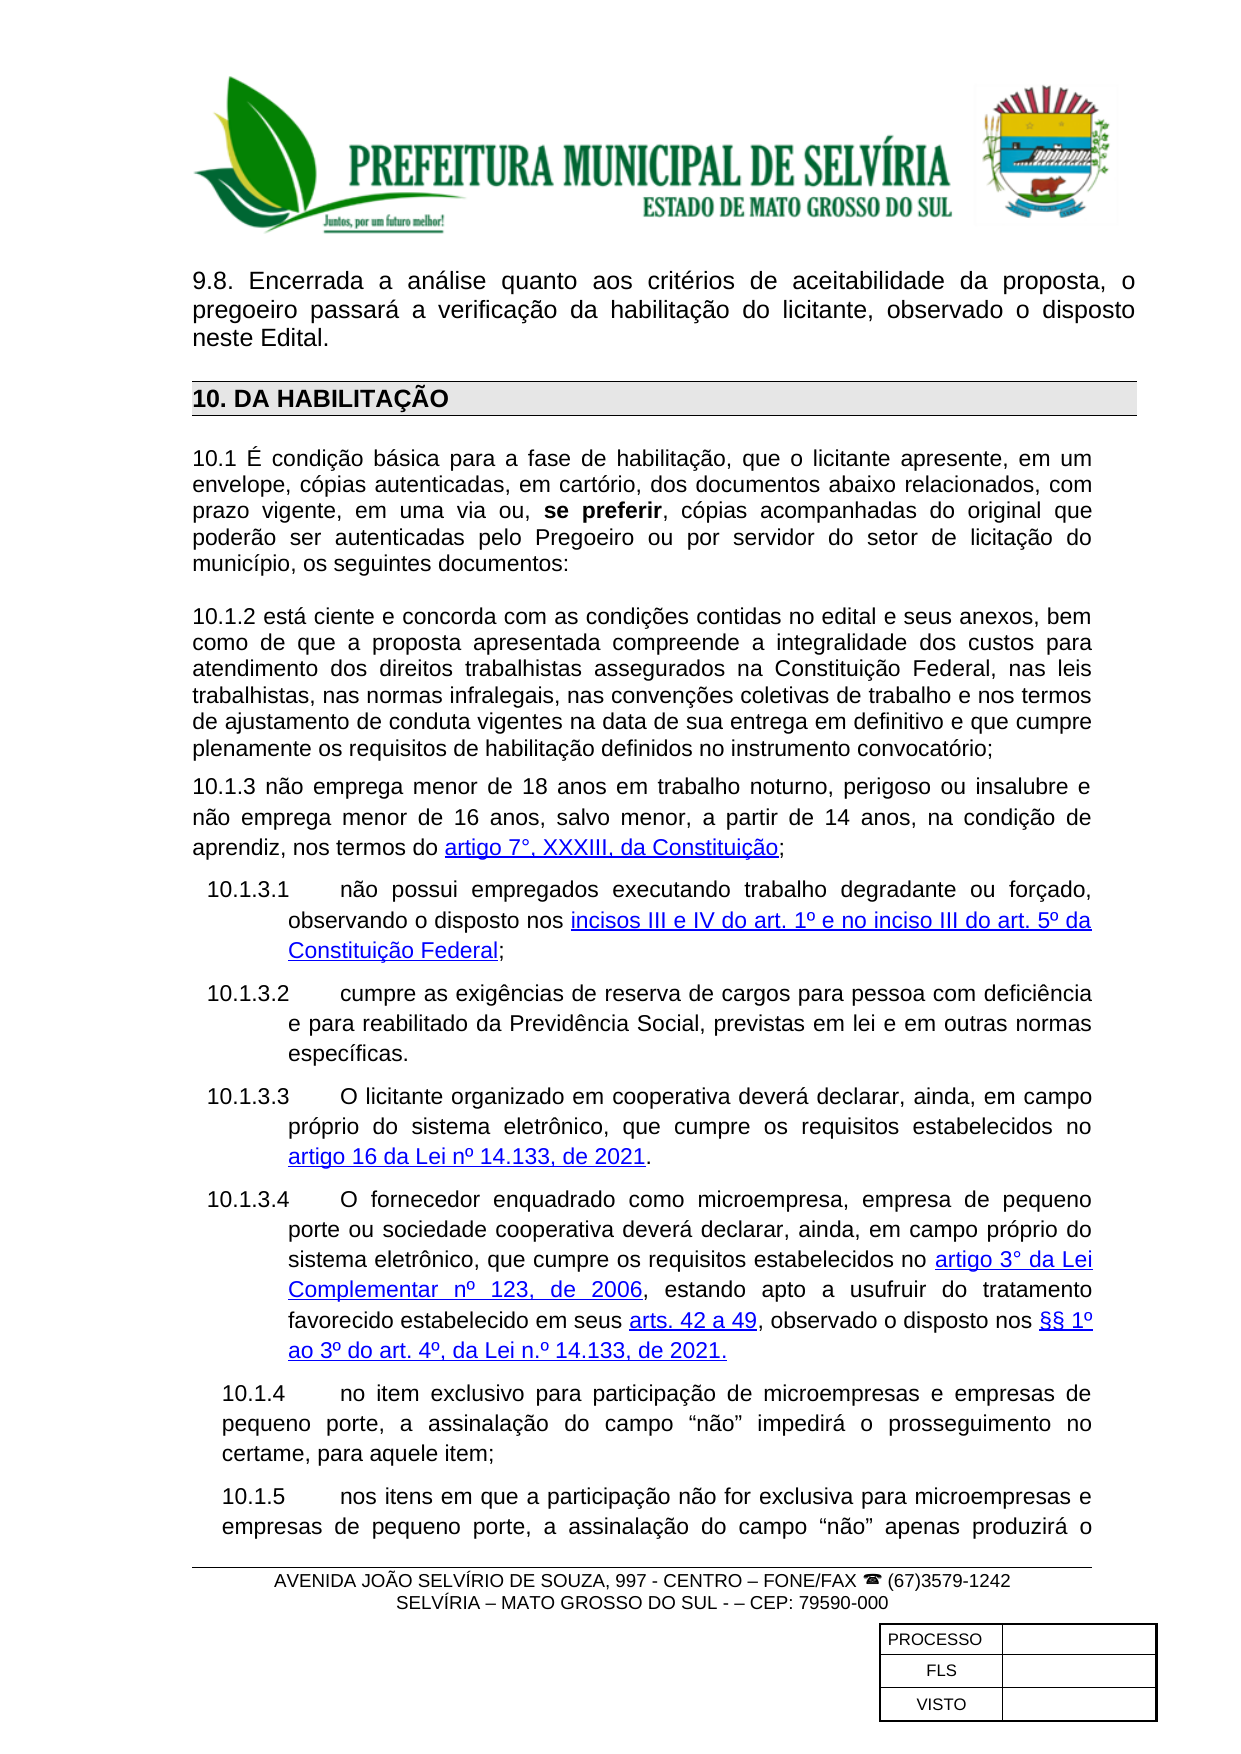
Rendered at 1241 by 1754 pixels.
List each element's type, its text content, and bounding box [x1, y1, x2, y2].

list O fornecedor enquadrado como microempresa, empresa de pequeno porte ou sociedade cooperativa deverá declarar, ainda, em campo próprio do sistema eletrônico, que cumpre os requisitos estabelecidos no artigo 3° da Lei Complementar nº 123, de 2006, estando apto a usufruir do tratamento favorecido estabelecido em seus arts. 42 a 49, observado o disposto nos §§ 1º ao 3º do art. 4º, da Lei n.º 14.133, de 2021. [207, 1186, 1092, 1363]
list O licitante organizado em cooperativa deverá declarar, ainda, em campo próprio do sistema eletrônico, que cumpre os requisitos estabelecidos no artigo 16 da Lei nº 14.133, de 2021. [207, 1083, 1092, 1169]
text 10.1 É condição básica para a fase de habilitação, que o licitante apresente, em um envelope, cópias autenticadas, em cartório, dos documentos abaixo relacionados, com prazo vigente, em uma via ou, se preferir, cópias acompanhadas do original que poderão ser autenticadas pelo Pregoeiro ou por servidor do setor de licitação do município, os seguintes documentos: [192, 444, 1092, 576]
text 9.8. Encerrada a análise quanto aos critérios de aceitabilidade da proposta, o pregoeiro passará a verificação da habilitação do licitante, observado o disposto neste Edital. [192, 266, 1137, 352]
list 10.1.3 não emprega menor de 18 anos em trabalho noturno, perigoso ou insalubre e não emprega menor de 16 anos, salvo menor, a partir de 14 anos, na condição de aprendiz, nos termos do artigo 7°, XXXIII, da Constituição; [192, 773, 1092, 860]
list não possui empregados executando trabalho degradante ou forçado, observando o disposto nos incisos III e IV do art. 1º e no inciso III do art. 5º da Constituição Federal; [207, 876, 1092, 963]
text 10.1.2 está ciente e concorda com as condições contidas no edital e seus anexos, bem como de que a proposta apresentada compreende a integralidade dos custos para atendimento dos direitos trabalhistas assegurados na Constituição Federal, nas leis trabalhistas, nas normas infralegais, nas convenções coletivas de trabalho e nos termos de ajustamento de conduta vigentes na data de sua entrega em definitivo e que cumpre plenamente os requisitos de habilitação definidos no instrumento convocatório; [192, 603, 1092, 761]
list cumpre as exigências de reserva de cargos para pessoa com deficiência e para reabilitado da Previdência Social, previstas em lei e em outras normas específicas. [207, 979, 1092, 1066]
text 10. DA HABILITAÇÃO [192, 382, 1137, 415]
picture [192, 75, 1136, 257]
list no item exclusivo para participação de microempresas e empresas de pequeno porte, a assinalação do campo “não” impedirá o prosseguimento no certame, para aquele item; [222, 1379, 1092, 1466]
